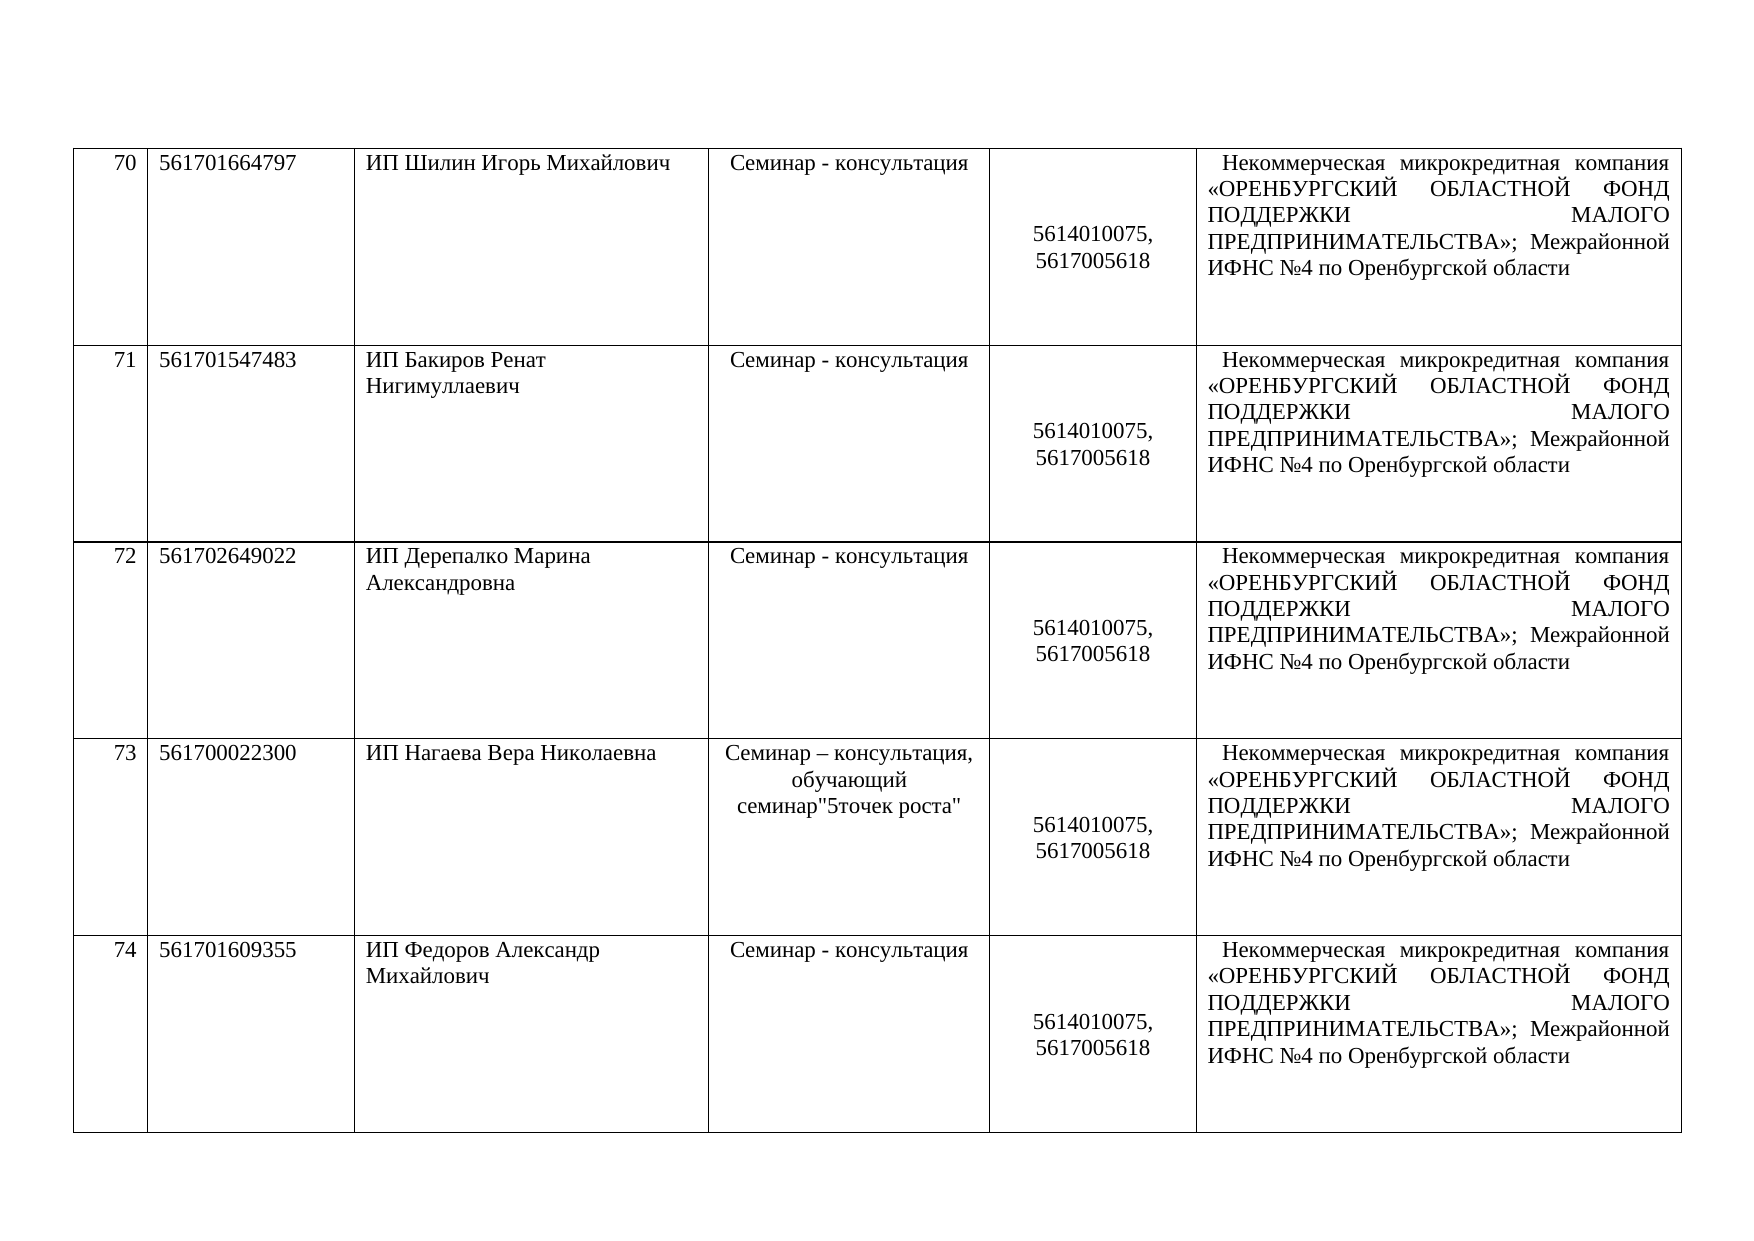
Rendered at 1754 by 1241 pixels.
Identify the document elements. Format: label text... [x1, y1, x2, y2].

table_cell 72 [74, 543, 147, 738]
table_cell ИП Шилин Игорь Михайлович [355, 149, 708, 344]
table_cell 561700022300 [148, 739, 354, 935]
table_cell Семинар – консультация, обучающий семинар"5точек роста" [709, 739, 989, 935]
table_cell 561701609355 [148, 936, 354, 1132]
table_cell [990, 149, 1196, 344]
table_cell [709, 936, 989, 1132]
table_cell 73 [74, 739, 147, 935]
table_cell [1197, 149, 1681, 344]
table_cell 71 [74, 346, 147, 541]
table_cell 5614010075, 5617005618 [990, 346, 1196, 541]
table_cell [1197, 936, 1681, 1132]
table_cell 561701664797 [148, 149, 354, 344]
table_cell 70 [74, 149, 147, 344]
table_cell ИП Федоров Александр Михайлович [355, 936, 708, 1132]
table_cell 5614010075, 5617005618 [990, 543, 1196, 738]
table_cell ИП Нагаева Вера Николаевна [355, 739, 708, 935]
table_cell 561701547483 [148, 346, 354, 541]
table_cell 5614010075, 5617005618 [990, 739, 1196, 935]
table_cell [709, 149, 989, 344]
table_cell ИП Бакиров Ренат Нигимуллаевич [355, 346, 708, 541]
table_cell ИП Дерепалко Марина Александровна [355, 543, 708, 738]
table_cell 74 [74, 936, 147, 1132]
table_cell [990, 936, 1196, 1132]
table_cell Семинар - консультация [709, 346, 989, 541]
table_cell Семинар - консультация [709, 543, 989, 738]
table_cell 561702649022 [148, 543, 354, 738]
